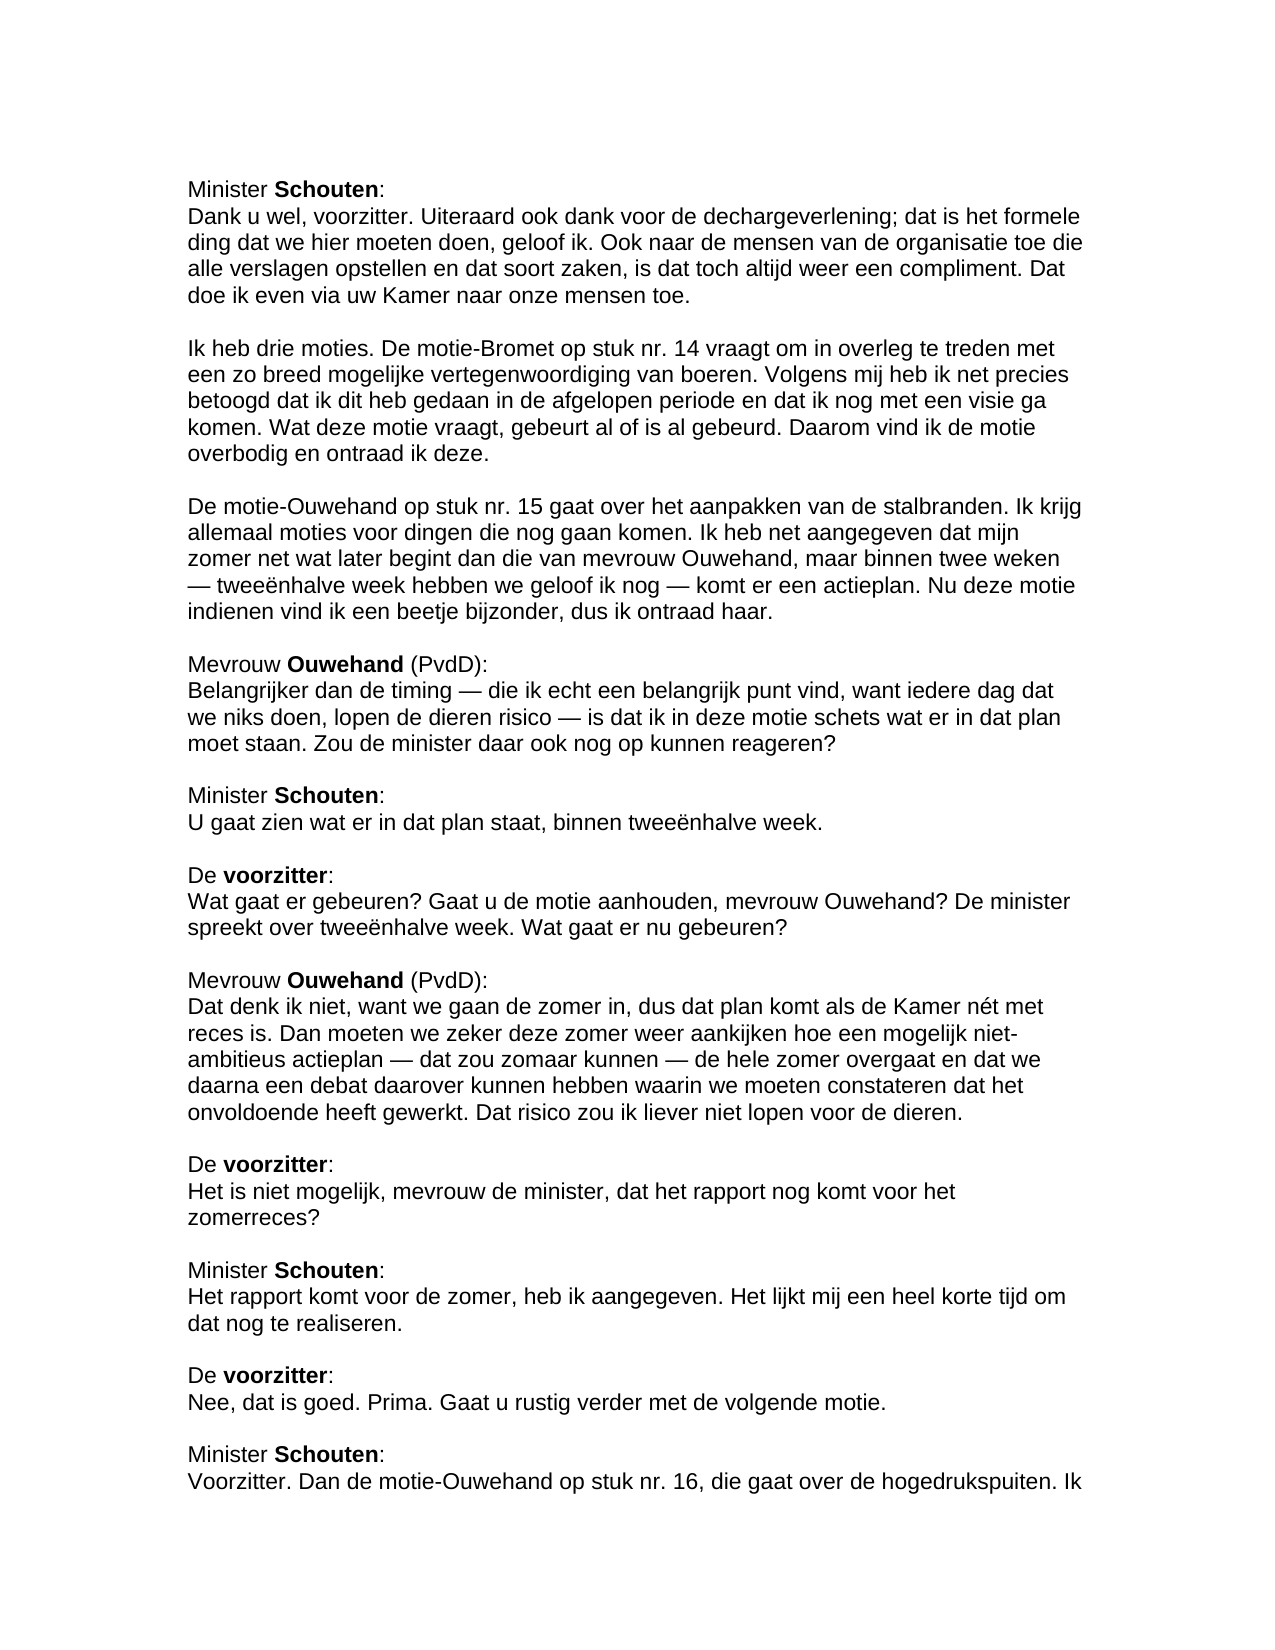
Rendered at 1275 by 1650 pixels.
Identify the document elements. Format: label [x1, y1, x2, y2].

text [187, 150, 1087, 1494]
